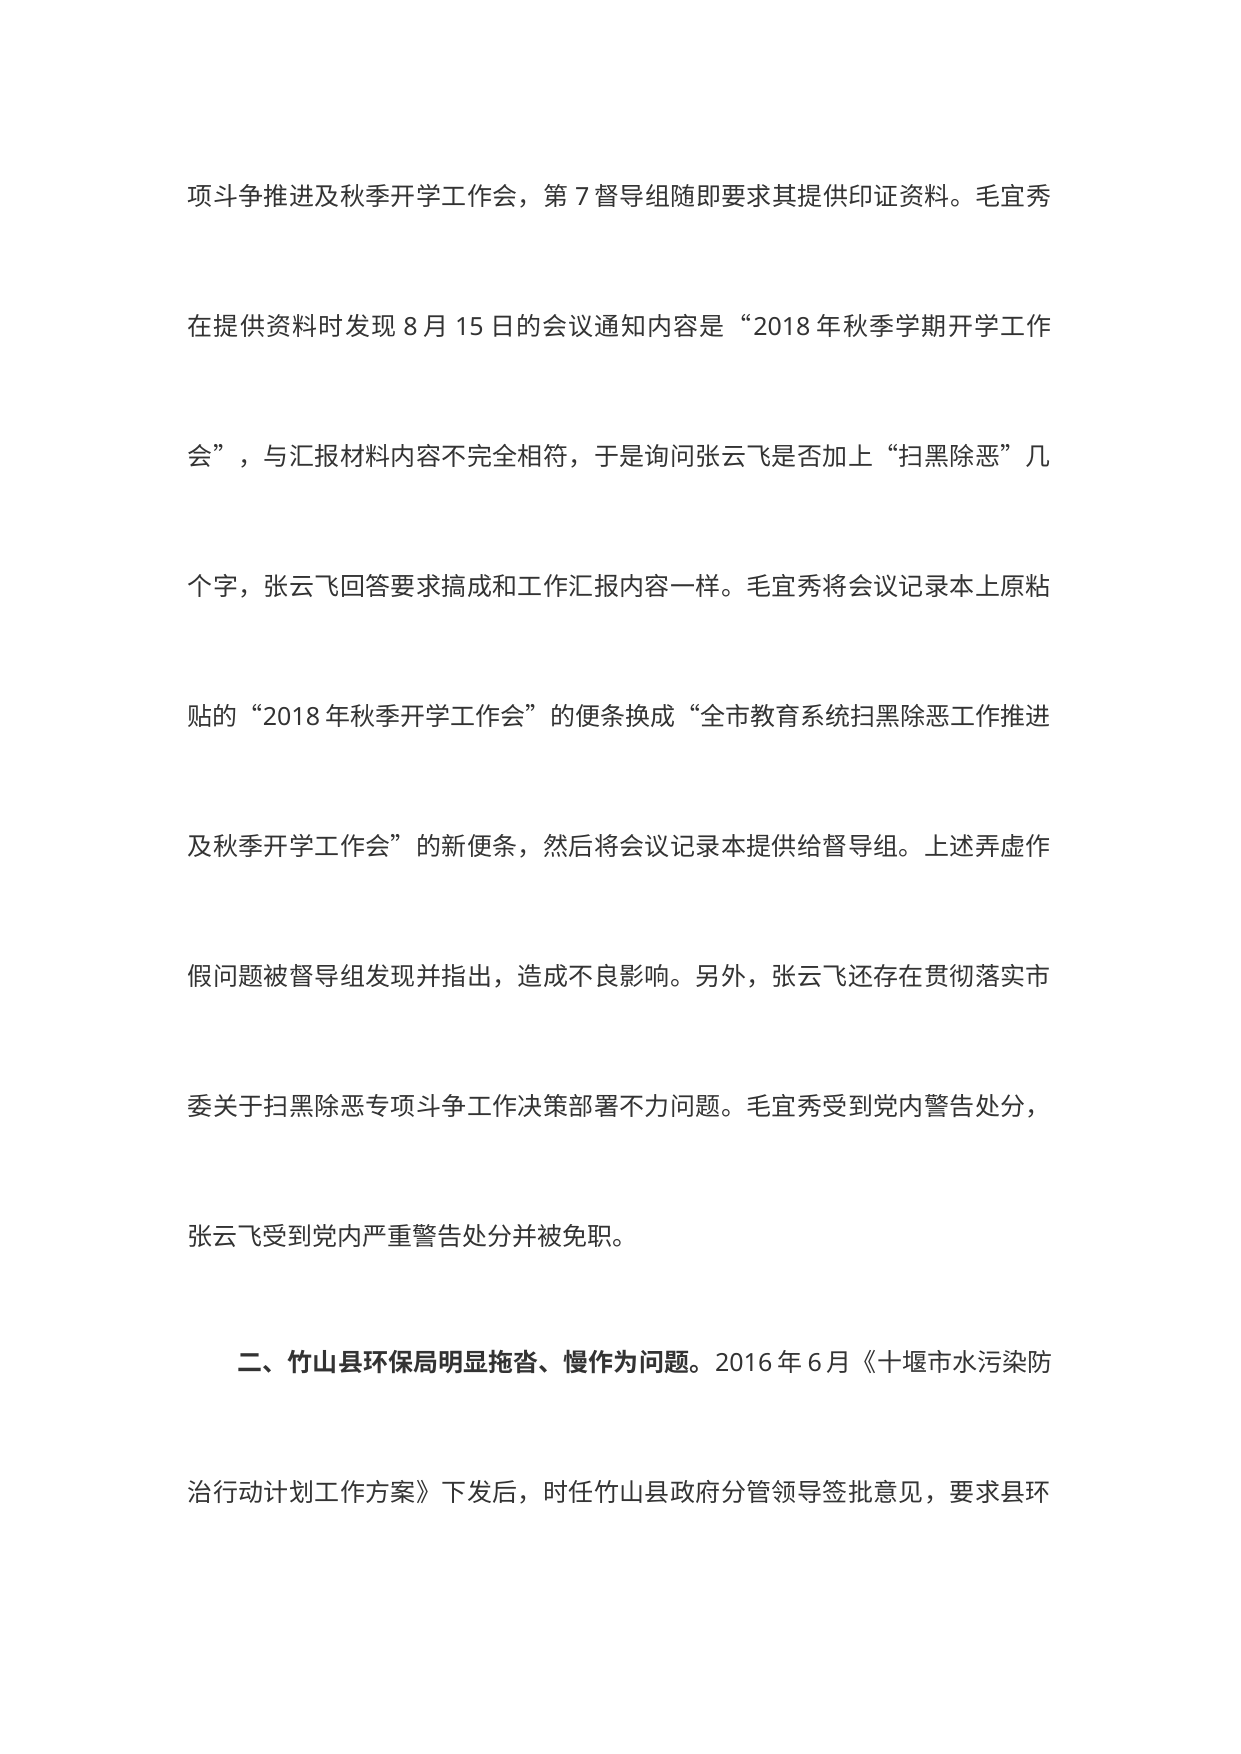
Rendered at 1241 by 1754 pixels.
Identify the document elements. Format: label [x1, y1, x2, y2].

text [187, 1328, 1053, 1523]
text [187, 162, 1053, 1267]
